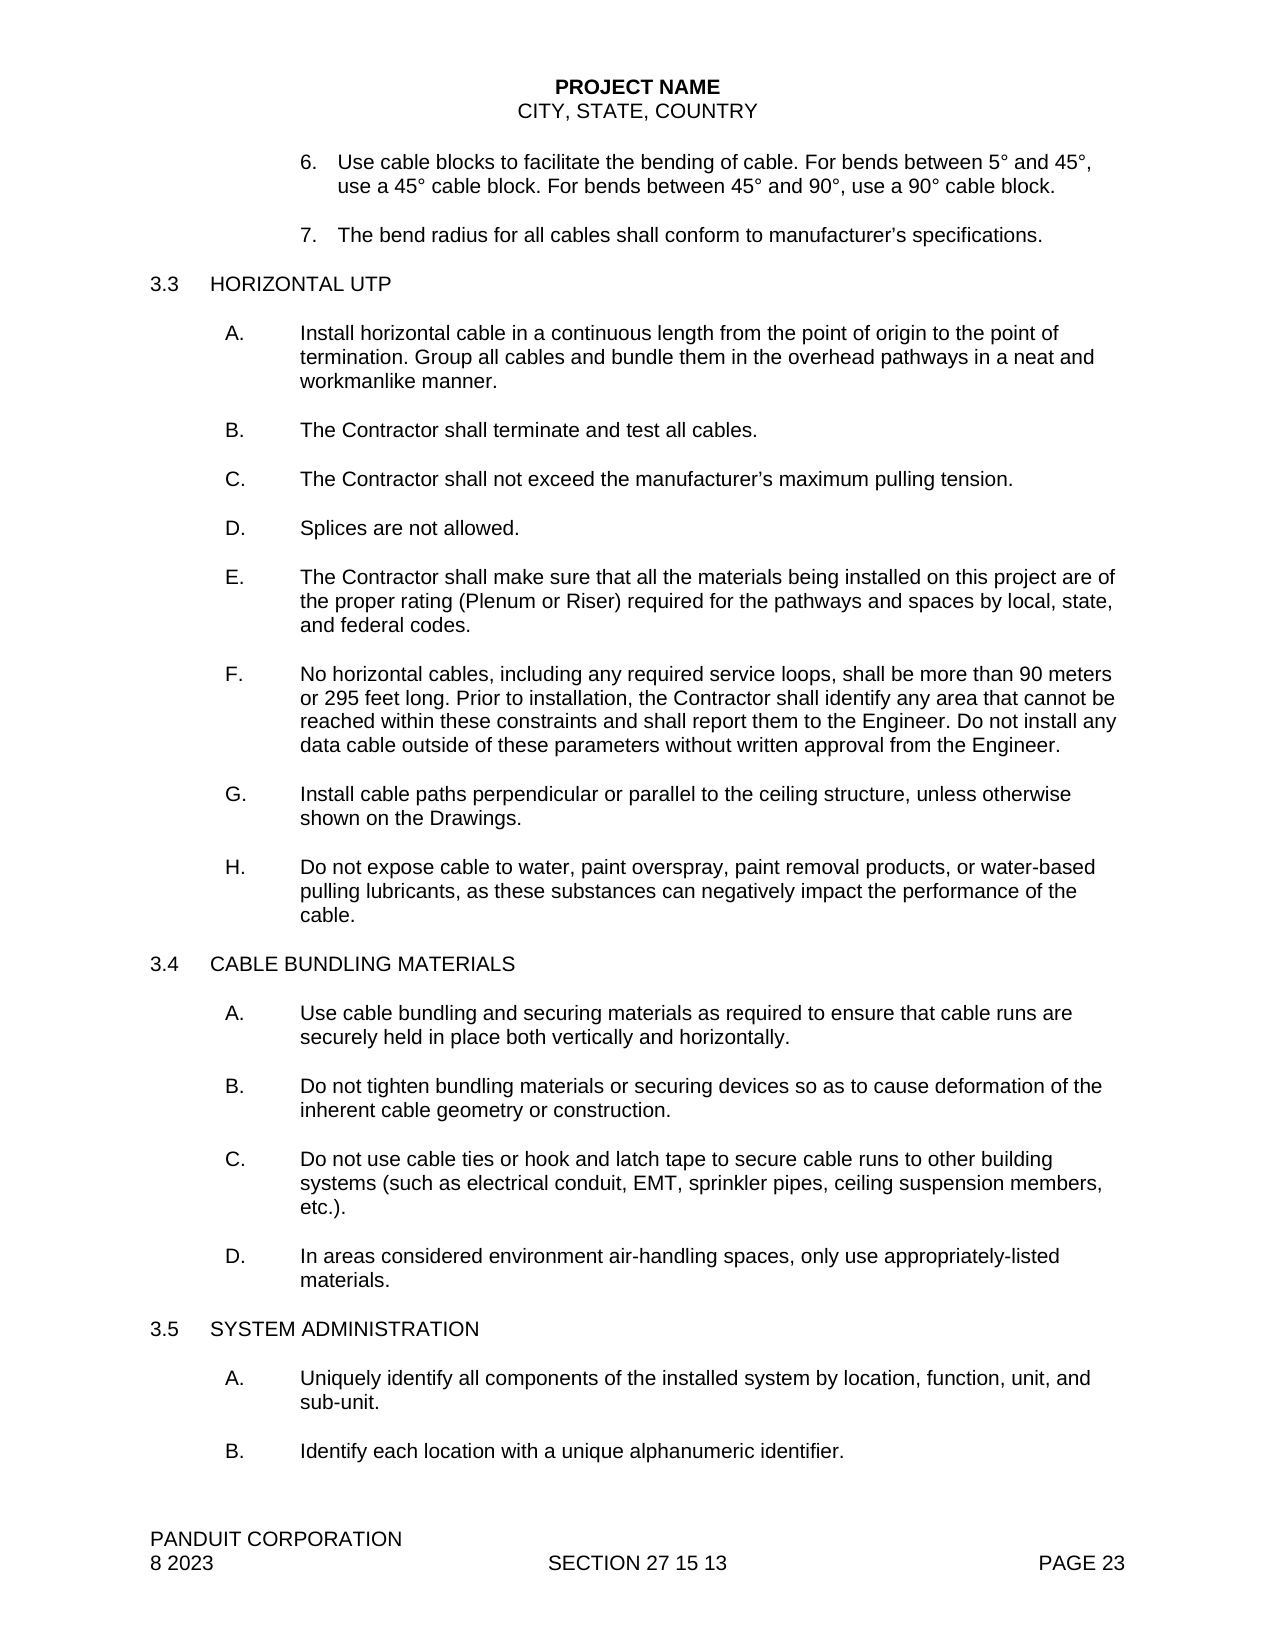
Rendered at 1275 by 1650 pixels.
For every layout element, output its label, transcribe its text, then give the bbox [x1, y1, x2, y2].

subtitle The bend radius for all cables shall conform to manufacturer’s specifications. [300, 223, 1125, 247]
subtitle Splices are not allowed. [225, 516, 1125, 539]
subtitle Uniquely identify all components of the installed system by location, function, unit, and sub-unit. [225, 1366, 1125, 1413]
subtitle Install cable paths perpendicular or parallel to the ceiling structure, unless otherwise shown on the Drawings. [225, 782, 1125, 830]
subtitle Do not tighten bundling materials or securing devices so as to cause deformation of the inherent cable geometry or construction. [225, 1074, 1125, 1122]
subtitle The Contractor shall terminate and test all cables. [225, 418, 1125, 442]
subtitle No horizontal cables, including any required service loops, shall be more than 90 meters or 295 feet long. Prior to installation, the Contractor shall identify any area that cannot be reached within these constraints and shall report them to the Engineer. Do not install any data cable outside of these parameters without written approval from the Engineer. [225, 661, 1125, 757]
subtitle Use cable blocks to facilitate the bending of cable. For bends between 5° and 45°, use a 45° cable block. For bends between 45° and 90°, use a 90° cable block. [300, 150, 1125, 198]
subtitle HORIZONTAL UTP [150, 272, 1125, 296]
subtitle CABLE BUNDLING MATERIALS [150, 952, 1125, 976]
subtitle Use cable bundling and securing materials as required to ensure that cable runs are securely held in place both vertically and horizontally. [225, 1001, 1125, 1049]
subtitle Do not use cable ties or hook and latch tape to secure cable runs to other building systems (such as electrical conduit, EMT, sprinkler pipes, ceiling suspension members, etc.). [225, 1147, 1125, 1219]
subtitle SYSTEM ADMINISTRATION [150, 1317, 1125, 1341]
subtitle Identify each location with a unique alphanumeric identifier. [225, 1438, 1125, 1462]
subtitle In areas considered environment air-handling spaces, only use appropriately-listed materials. [225, 1244, 1125, 1292]
subtitle The Contractor shall not exceed the manufacturer’s maximum pulling tension. [225, 467, 1125, 491]
subtitle Do not expose cable to water, paint overspray, paint removal products, or water-based pulling lubricants, as these substances can negatively impact the performance of the cable. [225, 855, 1125, 927]
subtitle Install horizontal cable in a continuous length from the point of origin to the point of termination. Group all cables and bundle them in the overhead pathways in a neat and workmanlike manner. [225, 321, 1125, 393]
subtitle The Contractor shall make sure that all the materials being installed on this project are of the proper rating (Plenum or Riser) required for the pathways and spaces by local, state, and federal codes. [225, 564, 1125, 636]
